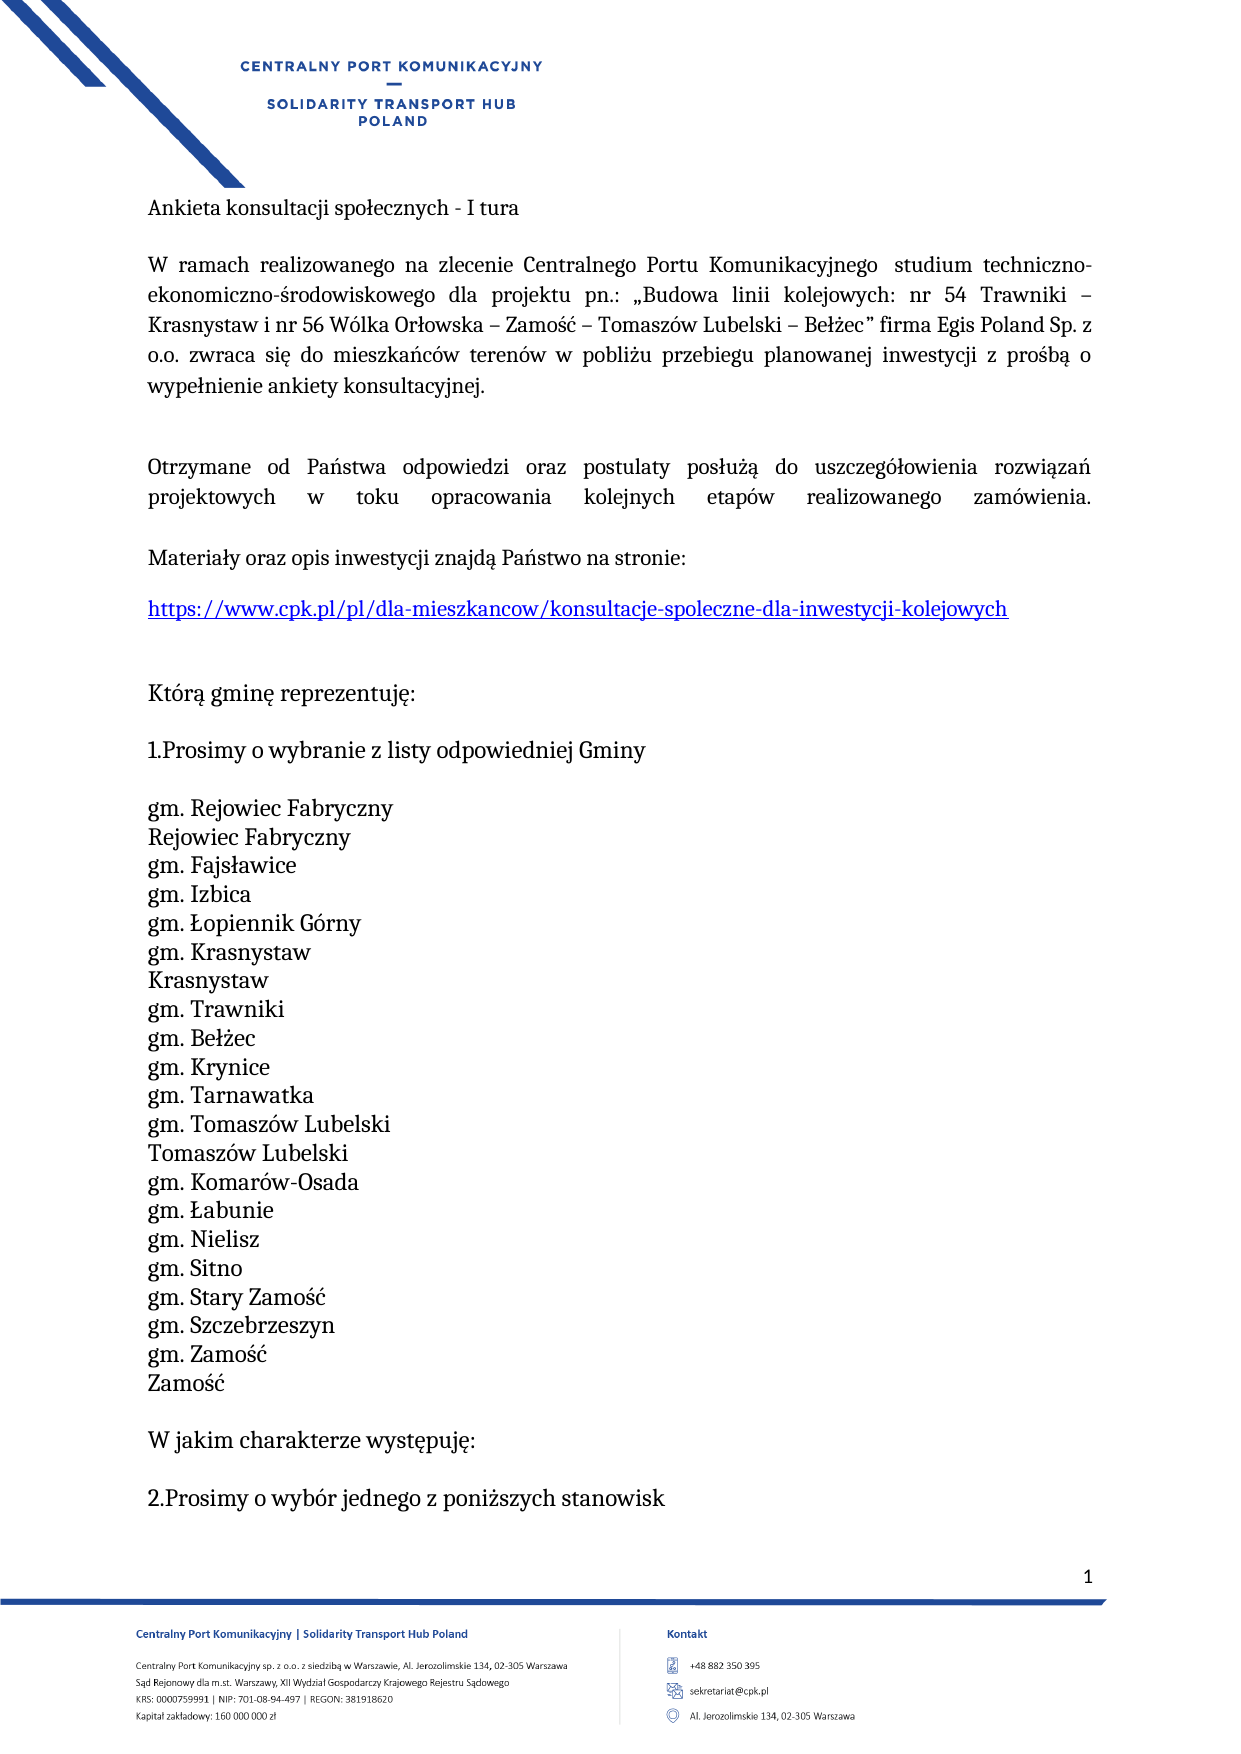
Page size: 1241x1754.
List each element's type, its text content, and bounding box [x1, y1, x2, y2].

text Rejowiec Fabryczny [148, 823, 1093, 851]
picture [0, 0, 1240, 192]
text 1.Prosimy o wybranie z listy odpowiedniej Gminy [148, 736, 1093, 765]
text gm. Łabunie [148, 1196, 1093, 1225]
text gm. Izbica [148, 880, 1093, 909]
text gm. Zamość [148, 1340, 1093, 1369]
text gm. Tarnawatka [148, 1081, 1093, 1110]
text https://www.cpk.pl/pl/dla-mieszkancow/konsultacje-spoleczne-dla-inwestycji-kolejowych [148, 595, 1093, 654]
text gm. Tomaszów Lubelski [148, 1110, 1093, 1139]
text gm. Nielisz [148, 1225, 1093, 1254]
text gm. Bełżec [148, 1024, 1093, 1053]
text gm. Sitno [148, 1254, 1093, 1283]
text gm. Fajsławice [148, 851, 1093, 880]
text gm. Rejowiec Fabryczny [148, 794, 1093, 823]
text gm. Krynice [148, 1053, 1093, 1081]
text Ankieta konsultacji społecznych - I tura [148, 195, 1093, 221]
text W ramach realizowanego na zlecenie Centralnego Portu Komunikacyjnego studium techniczno-ekonomiczno-środowiskowego dla projektu pn.: „Budowa linii kolejowych: nr 54 Trawniki – Krasnystaw i nr 56 Wólka Orłowska – Zamość – Tomaszów Lubelski – Bełżec” firma Egis Poland Sp. z o.o. zwraca się do mieszkańców terenów w pobliżu przebiegu planowanej inwestycji z prośbą o wypełnienie ankiety konsultacyjnej. [148, 221, 1093, 399]
text Otrzymane od Państwa odpowiedzi oraz postulaty posłużą do uszczegółowienia rozwiązań projektowych w toku opracowania kolejnych etapów realizowanego zamówienia. Materiały oraz opis inwestycji znajdą Państwo na stronie: [148, 423, 1093, 571]
text Krasnystaw [148, 966, 1093, 995]
text W jakim charakterze występuję: [148, 1426, 1093, 1455]
text gm. Trawniki [148, 995, 1093, 1024]
text Zamość [148, 1369, 1093, 1398]
text gm. Szczebrzeszyn [148, 1311, 1093, 1340]
text Którą gminę reprezentuję: [148, 679, 1093, 708]
picture [0, 1592, 1239, 1739]
text gm. Komarów-Osada [148, 1168, 1093, 1196]
text gm. Łopiennik Górny [148, 909, 1093, 938]
text gm. Krasnystaw [148, 938, 1093, 966]
text Tomaszów Lubelski [148, 1139, 1093, 1168]
text 2.Prosimy o wybór jednego z poniższych stanowisk [148, 1484, 1093, 1513]
text gm. Stary Zamość [148, 1283, 1093, 1311]
